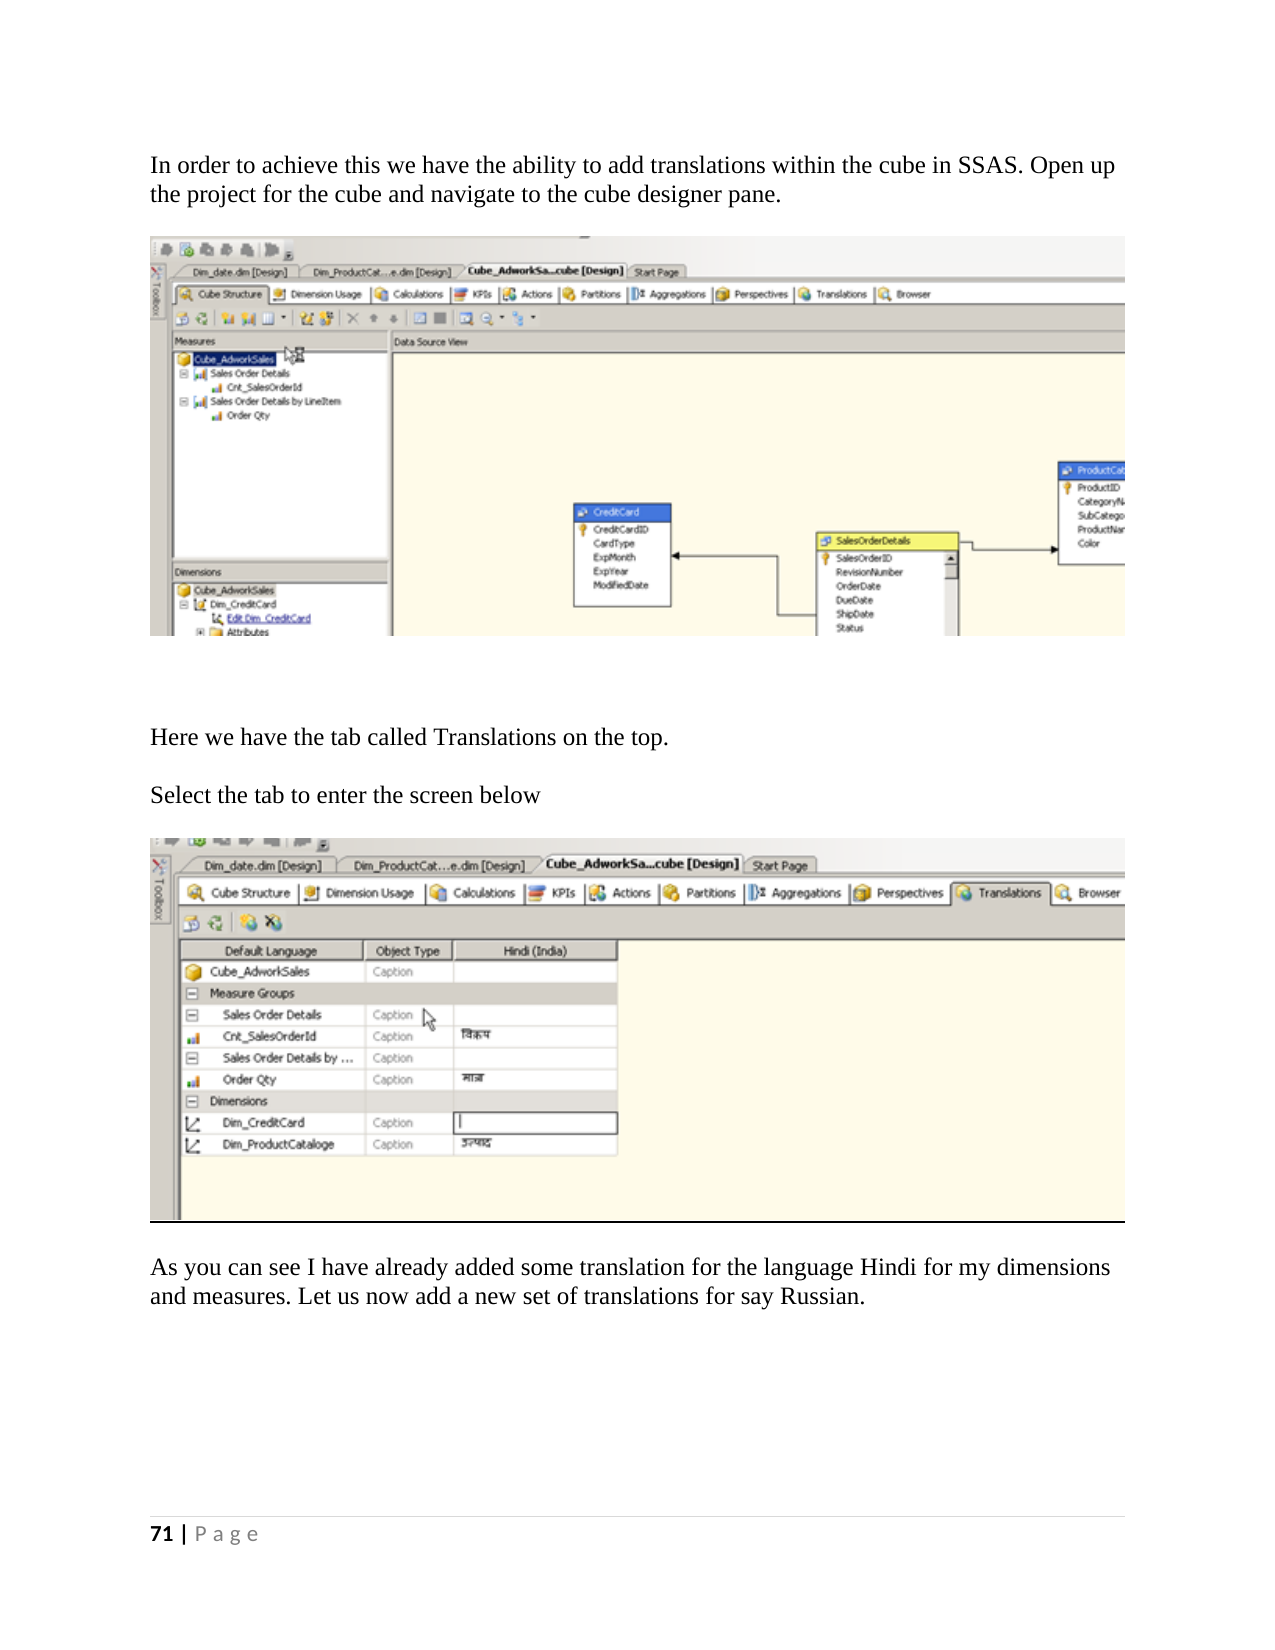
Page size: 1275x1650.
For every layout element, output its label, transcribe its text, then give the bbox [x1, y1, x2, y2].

text In order to achieve this we have the ability to add translations within the cube in SSAS. Open up the project for the cube and navigate to the cube designer pane. [150, 150, 1125, 207]
text As you can see I have already added some translation for the language Hindi for my dimensions and measures. Let us now add a new set of translations for say Russian. [150, 1252, 1125, 1309]
text Here we have the tab called Translations on the top. [150, 722, 1125, 751]
text Select the tab to enter the screen below [150, 780, 1125, 809]
picture [150, 236, 1125, 636]
picture [150, 838, 1125, 1220]
